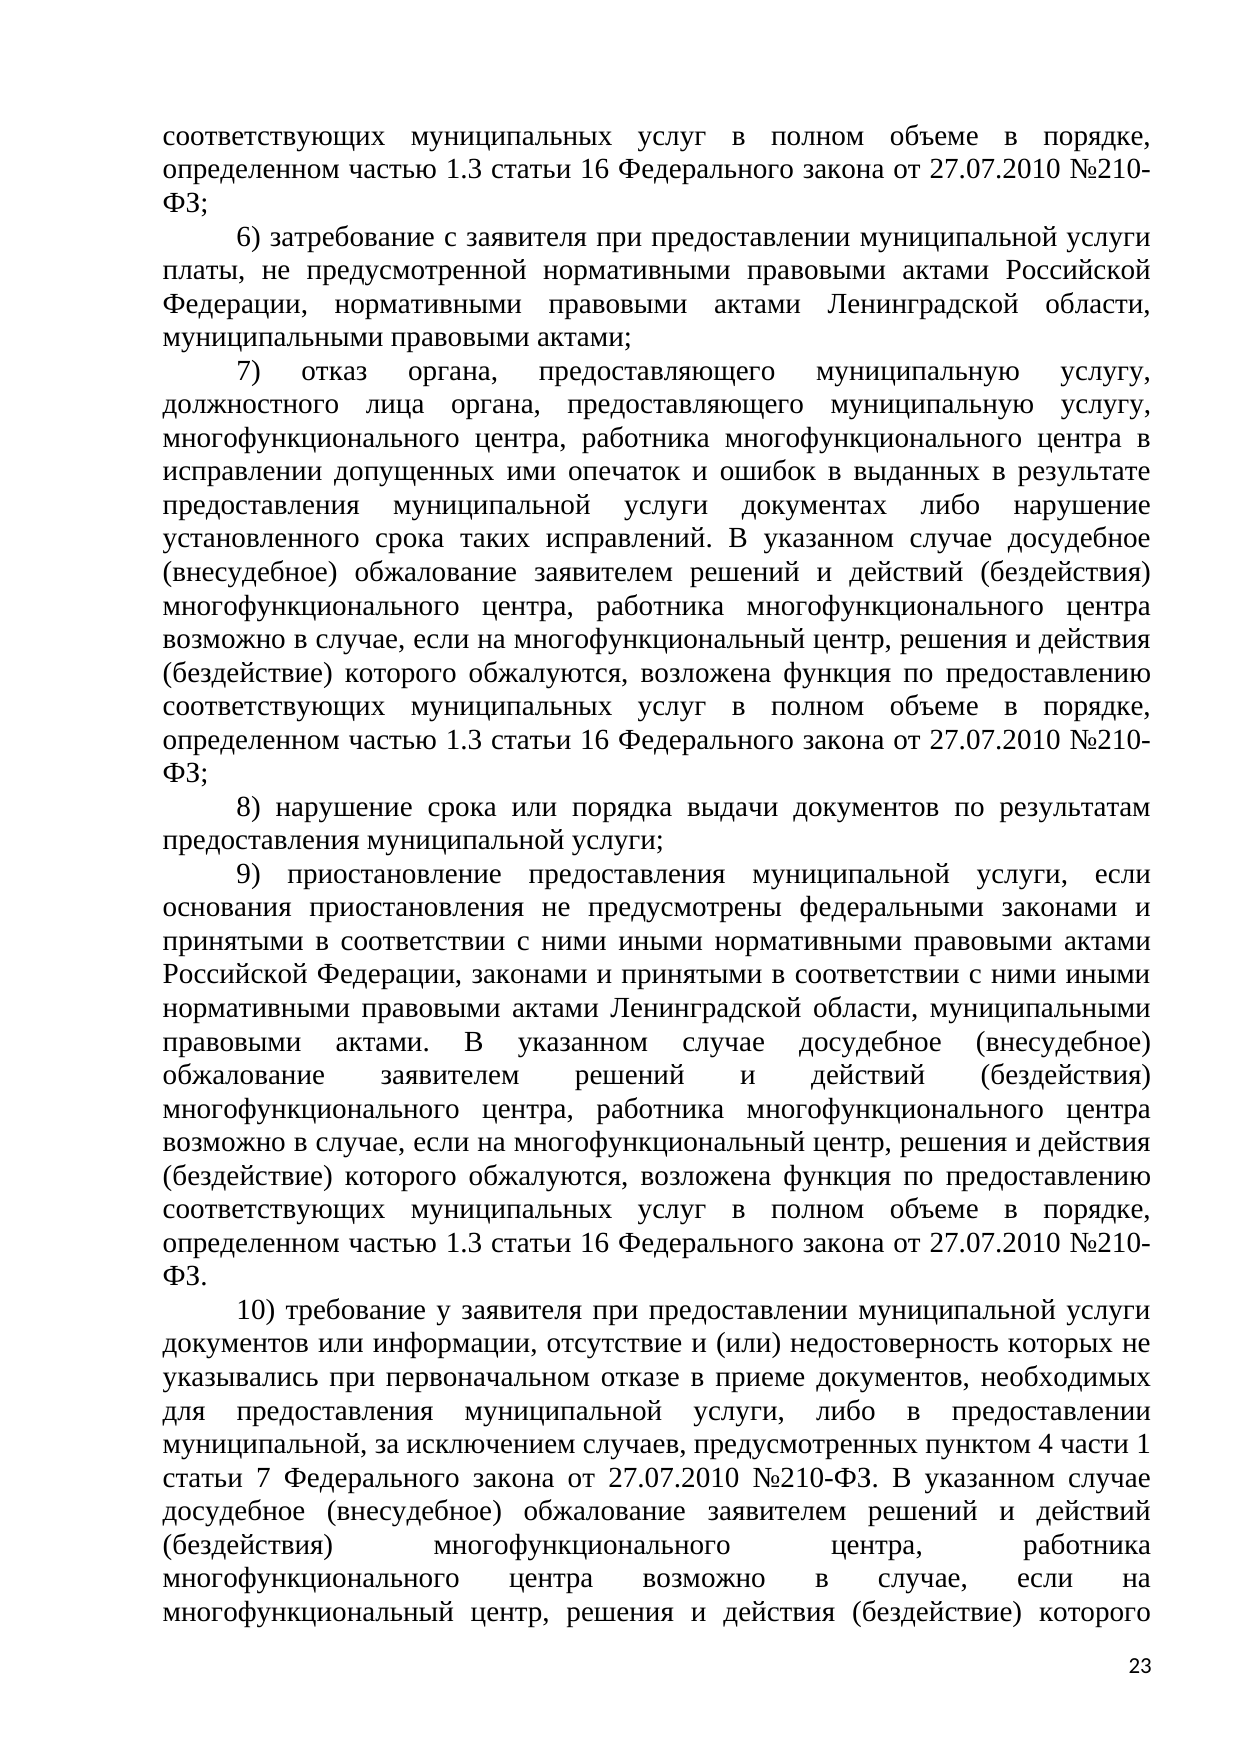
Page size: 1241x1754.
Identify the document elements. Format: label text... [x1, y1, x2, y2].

text 6) затребование с заявителя при предоставлении муниципальной услуги платы, не предусмотренной нормативными правовыми актами Российской Федерации, нормативными правовыми актами Ленинградской области, муниципальными правовыми актами; [162, 219, 1152, 353]
text 9) приостановление предоставления муниципальной услуги, если основания приостановления не предусмотрены федеральными законами и принятыми в соответствии с ними иными нормативными правовыми актами Российской Федерации, законами и принятыми в соответствии с ними иными нормативными правовыми актами Ленинградской области, муниципальными правовыми актами. В указанном случае досудебное (внесудебное) обжалование заявителем решений и действий (бездействия) многофункционального центра, работника многофункционального центра возможно в случае, если на многофункциональный центр, решения и действия (бездействие) которого обжалуются, возложена функция по предоставлению соответствующих муниципальных услуг в полном объеме в порядке, определенном частью 1.3 статьи 16 Федерального закона от 27.07.2010 №210-ФЗ. [162, 856, 1152, 1292]
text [162, 118, 1152, 219]
text 7) отказ органа, предоставляющего муниципальную услугу, должностного лица органа, предоставляющего муниципальную услугу, многофункционального центра, работника многофункционального центра в исправлении допущенных ими опечаток и ошибок в выданных в результате предоставления муниципальной услуги документах либо нарушение установленного срока таких исправлений. В указанном случае досудебное (внесудебное) обжалование заявителем решений и действий (бездействия) многофункционального центра, работника многофункционального центра возможно в случае, если на многофункциональный центр, решения и действия (бездействие) которого обжалуются, возложена функция по предоставлению соответствующих муниципальных услуг в полном объеме в порядке, определенном частью 1.3 статьи 16 Федерального закона от 27.07.2010 №210-ФЗ; [162, 353, 1152, 789]
text 8) нарушение срока или порядка выдачи документов по результатам предоставления муниципальной услуги; [162, 789, 1152, 856]
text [162, 1292, 1152, 1627]
